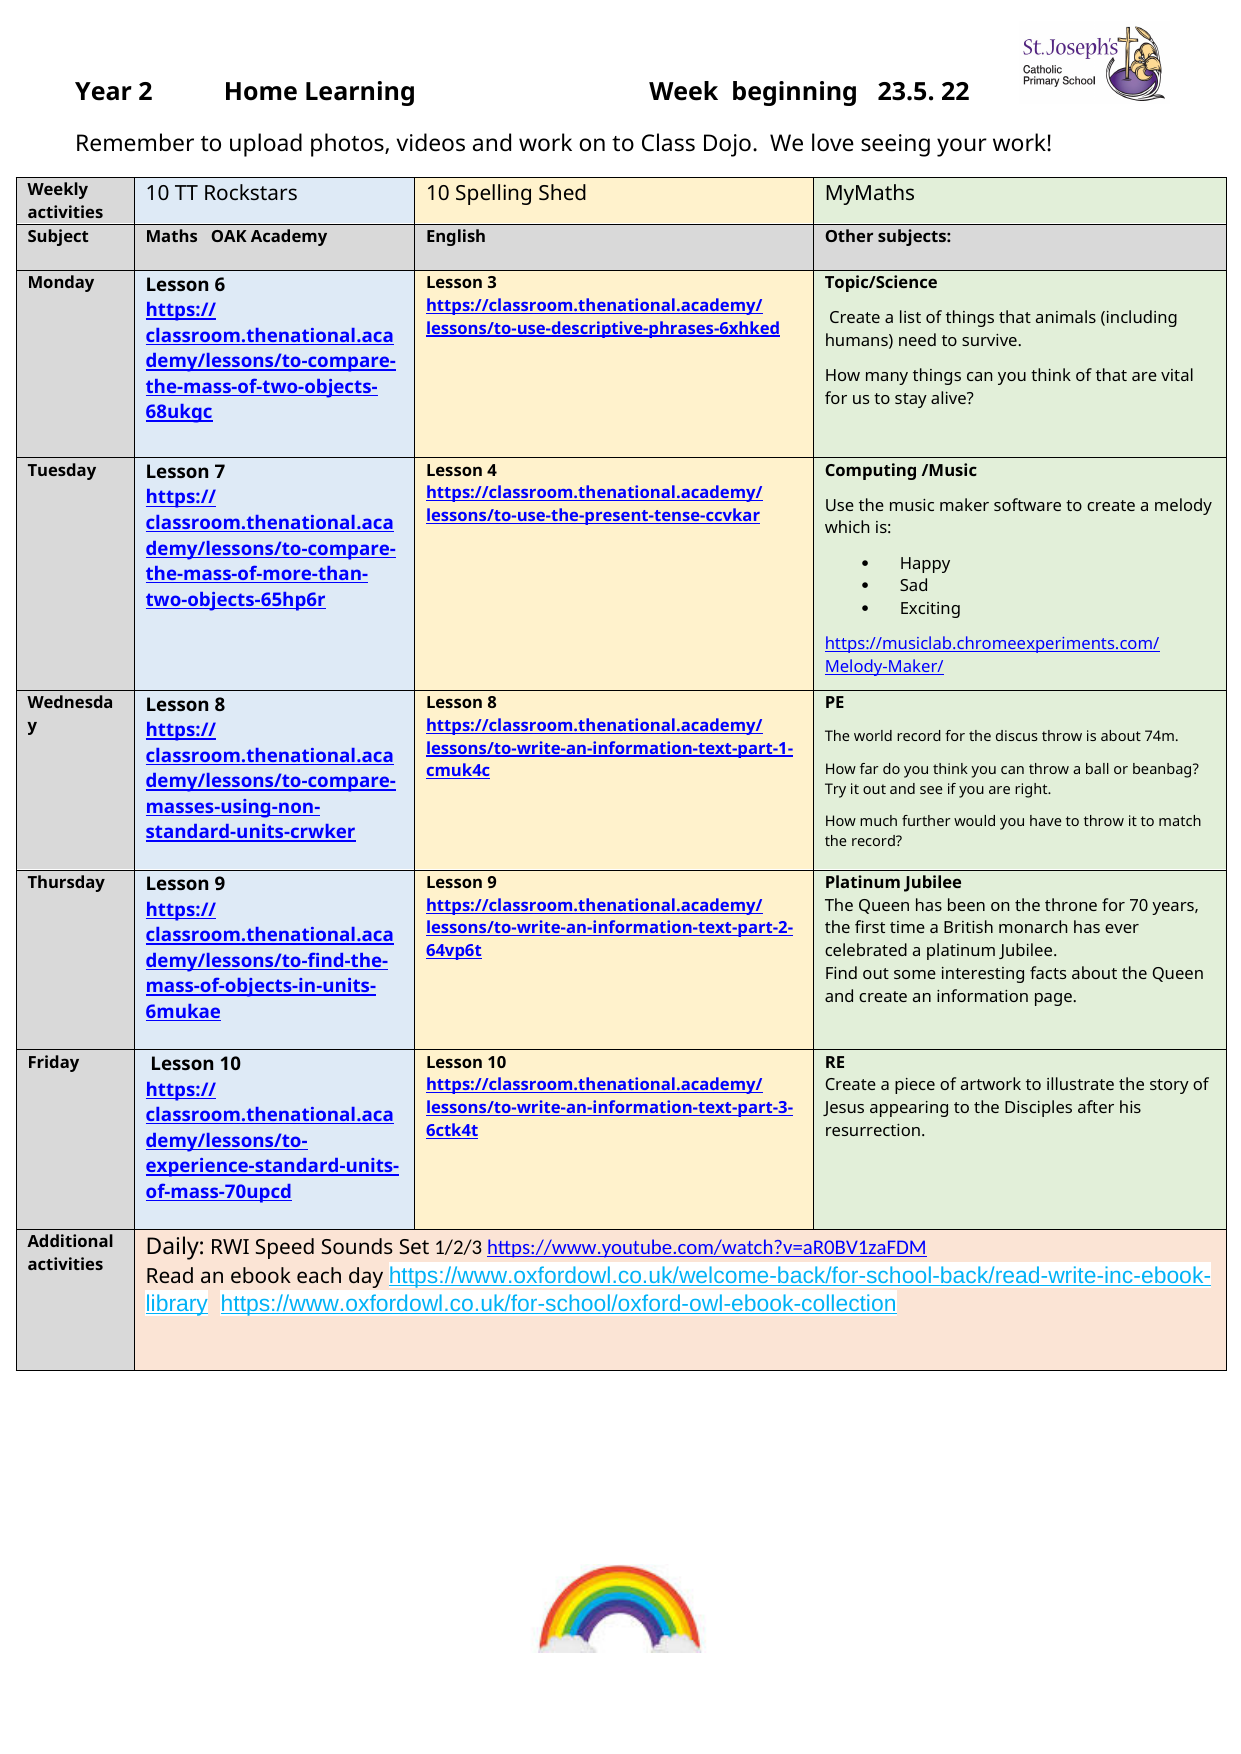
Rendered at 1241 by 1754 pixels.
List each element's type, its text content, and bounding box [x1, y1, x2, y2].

table_header 10 Spelling Shed [415, 178, 813, 223]
table_cell Lesson 10 https://classroom.thenational.academy/lessons/to-write-an-information-text-part-3-6ctk4t [415, 1050, 813, 1229]
table_cell Lesson 7 https://classroom.thenational.academy/lessons/to-compare-the-mass-of-more-than-two-objects-65hp6r [135, 458, 414, 690]
table_cell English [415, 225, 813, 270]
table_cell Subject [17, 225, 134, 270]
table_cell RE Create a piece of artwork to illustrate the story of Jesus appearing to the Disciples after his resurrection. [814, 1050, 1226, 1229]
table_header 10 TT Rockstars [135, 178, 414, 223]
table_cell Wednesday [17, 691, 134, 869]
table_cell Friday [17, 1050, 134, 1229]
picture [493, 1564, 747, 1653]
table_cell Topic/Science Create a list of things that animals (including humans) need to survive. How many things can you think of that are vital for us to stay alive? [814, 271, 1226, 457]
table_cell Lesson 4 https://classroom.thenational.academy/lessons/to-use-the-present-tense-ccvkar [415, 458, 813, 690]
table_cell Tuesday [17, 458, 134, 690]
table_cell Computing /Music Use the music maker software to create a melody which is: Happy Sad Exciting https://musiclab.chromeexperiments.com/Melody-Maker/ [814, 458, 1226, 690]
table_cell Lesson 6 https://classroom.thenational.academy/lessons/to-compare-the-mass-of-two-objects-68ukgc [135, 271, 414, 457]
table_cell Maths OAK Academy [135, 225, 414, 270]
text Remember to upload photos, videos and work on to Class Dojo. We love seeing your work! [75, 127, 1165, 158]
table_header MyMaths [814, 178, 1226, 223]
picture [1018, 21, 1170, 104]
table_cell Daily: RWI Speed Sounds Set 1/2/3 https://www.youtube.com/watch?v=aR0BV1zaFDM Read an ebook each day https://www.oxfordowl.co.uk/welcome-back/for-school-back/read-write-inc-ebook-library https://www.oxfordowl.co.uk/for-school/oxford-owl-ebook-collection [135, 1230, 1226, 1370]
table_cell Lesson 9 https://classroom.thenational.academy/lessons/to-write-an-information-text-part-2-64vp6t [415, 871, 813, 1049]
table_cell Platinum Jubilee The Queen has been on the throne for 70 years, the first time a British monarch has ever celebrated a platinum Jubilee. Find out some interesting facts about the Queen and create an information page. [814, 871, 1226, 1049]
table_cell Thursday [17, 871, 134, 1049]
table_cell Lesson 8 https://classroom.thenational.academy/lessons/to-write-an-information-text-part-1-cmuk4c [415, 691, 813, 869]
table_cell Lesson 8 https://classroom.thenational.academy/lessons/to-compare-masses-using-non-standard-units-crwker [135, 691, 414, 869]
table_cell Additional activities [17, 1230, 134, 1370]
table_cell Lesson 9 https://classroom.thenational.academy/lessons/to-find-the-mass-of-objects-in-units-6mukae [135, 871, 414, 1049]
table_cell PE The world record for the discus throw is about 74m. How far do you think you can throw a ball or beanbag? Try it out and see if you are right. How much further would you have to throw it to match the record? [814, 691, 1226, 869]
table_header Weekly activities [17, 178, 134, 223]
table_cell Other subjects: [814, 225, 1226, 270]
table_cell Lesson 3 https://classroom.thenational.academy/lessons/to-use-descriptive-phrases-6xhked [415, 271, 813, 457]
table_cell Lesson 10 https://classroom.thenational.academy/lessons/to-experience-standard-units-of-mass-70upcd [135, 1050, 414, 1229]
table_cell Monday [17, 271, 134, 457]
